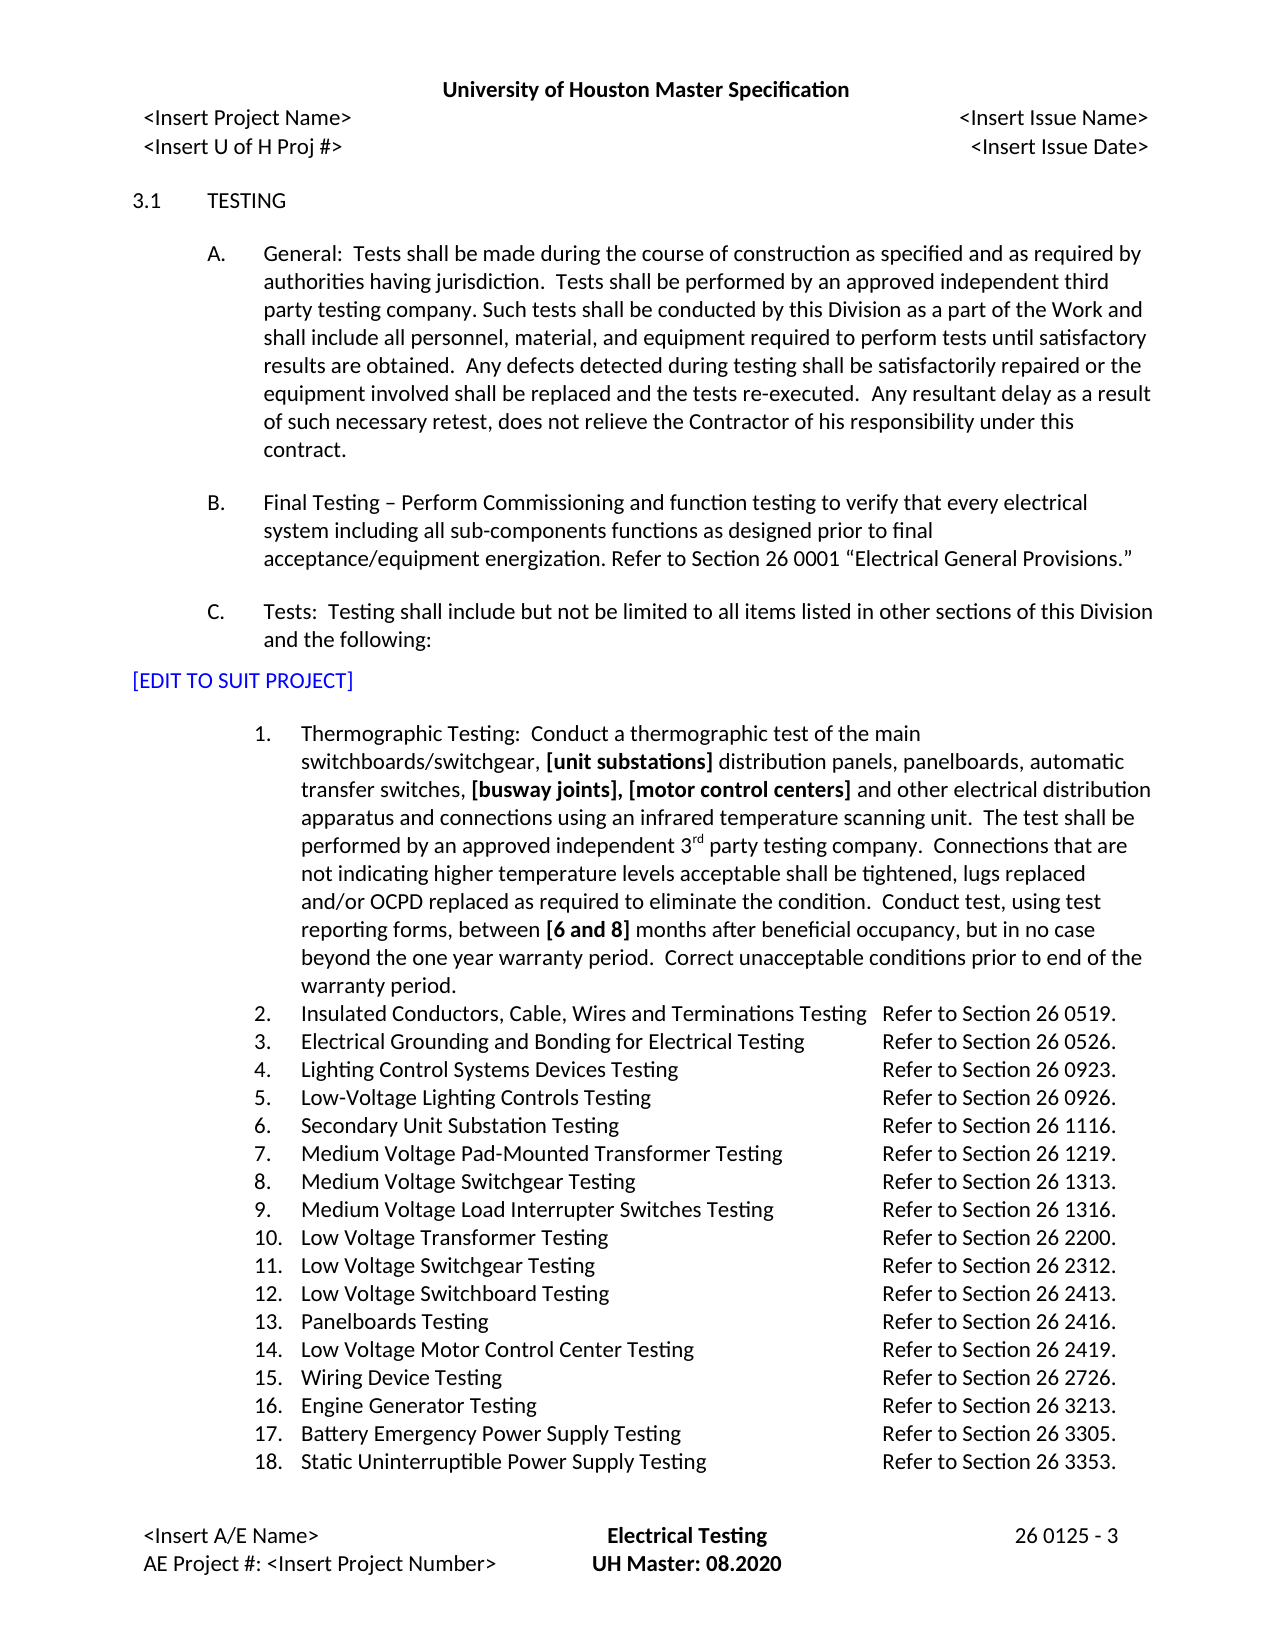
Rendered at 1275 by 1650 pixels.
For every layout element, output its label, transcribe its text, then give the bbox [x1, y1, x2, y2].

text [EDIT TO SUIT PROJECT] [132, 666, 1155, 694]
subtitle TESTING [132, 186, 1155, 214]
subtitle Electrical Grounding and Bonding for Electrical Testing Refer to Section 26 0526. [254, 1027, 1155, 1055]
subtitle Lighting Control Systems Devices Testing Refer to Section 26 0923. [254, 1055, 1155, 1083]
subtitle Medium Voltage Pad-Mounted Transformer Testing Refer to Section 26 1219. [254, 1139, 1155, 1167]
subtitle Low Voltage Switchboard Testing Refer to Section 26 2413. [254, 1279, 1155, 1307]
subtitle Tests: Testing shall include but not be limited to all items listed in other sections of this Division and the following: [207, 597, 1155, 653]
subtitle Engine Generator Testing Refer to Section 26 3213. [254, 1391, 1155, 1419]
subtitle Low Voltage Transformer Testing Refer to Section 26 2200. [254, 1223, 1155, 1251]
subtitle Final Testing – Perform Commissioning and function testing to verify that every electrical system including all sub-components functions as designed prior to final acceptance/equipment energization. Refer to Section 26 0001 “Electrical General Provisions.” [207, 488, 1155, 572]
subtitle Thermographic Testing: Conduct a thermographic test of the main switchboards/switchgear, [unit substations] distribution panels, panelboards, automatic transfer switches, [busway joints], [motor control centers] and other electrical distribution apparatus and connections using an infrared temperature scanning unit. The test shall be performed by an approved independent 3rd party testing company. Connections that are not indicating higher temperature levels acceptable shall be tightened, lugs replaced and/or OCPD replaced as required to eliminate the condition. Conduct test, using test reporting forms, between [6 and 8] months after beneficial occupancy, but in no case beyond the one year warranty period. Correct unacceptable conditions prior to end of the warranty period. [254, 719, 1155, 999]
subtitle General: Tests shall be made during the course of construction as specified and as required by authorities having jurisdiction. Tests shall be performed by an approved independent third party testing company. Such tests shall be conducted by this Division as a part of the Work and shall include all personnel, material, and equipment required to perform tests until satisfactory results are obtained. Any defects detected during testing shall be satisfactorily repaired or the equipment involved shall be replaced and the tests re-executed. Any resultant delay as a result of such necessary retest, does not relieve the Contractor of his responsibility under this contract. [207, 239, 1155, 463]
subtitle Panelboards Testing Refer to Section 26 2416. [254, 1307, 1155, 1335]
subtitle Low-Voltage Lighting Controls Testing Refer to Section 26 0926. [254, 1083, 1155, 1111]
subtitle Medium Voltage Load Interrupter Switches Testing Refer to Section 26 1316. [254, 1195, 1155, 1223]
subtitle Battery Emergency Power Supply Testing Refer to Section 26 3305. [254, 1419, 1155, 1447]
subtitle Insulated Conductors, Cable, Wires and Terminations Testing Refer to Section 26 0519. [254, 999, 1155, 1027]
subtitle Low Voltage Motor Control Center Testing Refer to Section 26 2419. [254, 1335, 1155, 1363]
subtitle Secondary Unit Substation Testing Refer to Section 26 1116. [254, 1111, 1155, 1139]
subtitle Low Voltage Switchgear Testing Refer to Section 26 2312. [254, 1251, 1155, 1279]
subtitle Wiring Device Testing Refer to Section 26 2726. [254, 1363, 1155, 1391]
subtitle Medium Voltage Switchgear Testing Refer to Section 26 1313. [254, 1167, 1155, 1195]
subtitle Static Uninterruptible Power Supply Testing Refer to Section 26 3353. [254, 1447, 1155, 1475]
